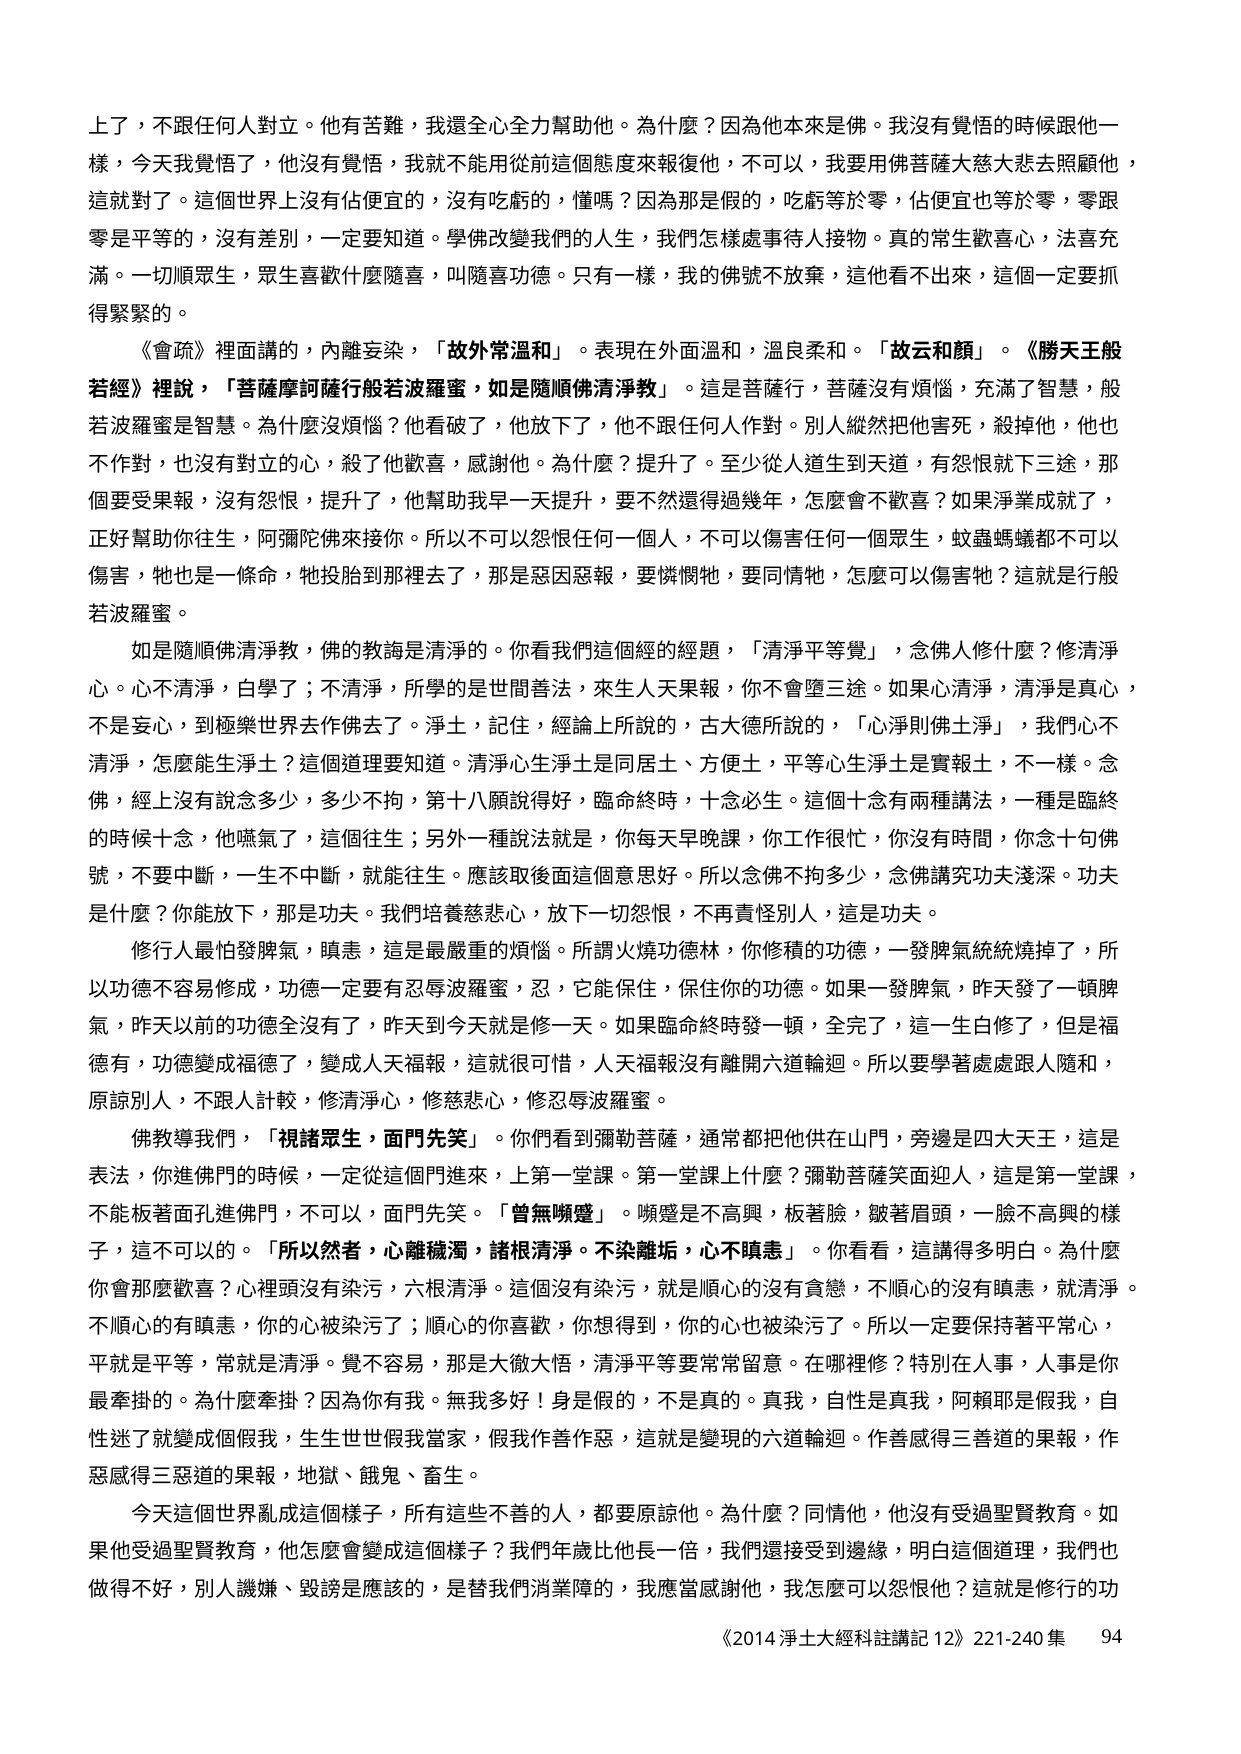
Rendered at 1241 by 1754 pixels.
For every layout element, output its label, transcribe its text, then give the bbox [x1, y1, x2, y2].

text 佛教導我們，「視諸眾生，面門先笑」。你們看到彌勒菩薩，通常都把他供在山門，旁邊是四大天王，這是表法，你進佛門的時候，一定從這個門進來，上第一堂課。第一堂課上什麼？彌勒菩薩笑面迎人，這是第一堂課，不能板著面孔進佛門，不可以，面門先笑。「曾無嚬蹙」。嚬蹙是不高興，板著臉，皺著眉頭，一臉不高興的樣子，這不可以的。「所以然者，心離穢濁，諸根清淨。不染離垢，心不瞋恚」。你看看，這講得多明白。為什麼你會那麼歡喜？心裡頭沒有染污，六根清淨。這個沒有染污，就是順心的沒有貪戀，不順心的沒有瞋恚，就清淨。不順心的有瞋恚，你的心被染污了；順心的你喜歡，你想得到，你的心也被染污了。所以一定要保持著平常心，平就是平等，常就是清淨。覺不容易，那是大徹大悟，清淨平等要常常留意。在哪裡修？特別在人事，人事是你最牽掛的。為什麼牽掛？因為你有我。無我多好！身是假的，不是真的。真我，自性是真我，阿賴耶是假我，自性迷了就變成個假我，生生世世假我當家，假我作善作惡，這就是變現的六道輪迴。作善感得三善道的果報，作惡感得三惡道的果報，地獄、餓鬼、畜生。 [89, 1118, 1122, 1493]
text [89, 1493, 1122, 1606]
text 修行人最怕發脾氣，瞋恚，這是最嚴重的煩惱。所謂火燒功德林，你修積的功德，一發脾氣統統燒掉了，所以功德不容易修成，功德一定要有忍辱波羅蜜，忍，它能保住，保住你的功德。如果一發脾氣，昨天發了一頓脾氣，昨天以前的功德全沒有了，昨天到今天就是修一天。如果臨命終時發一頓，全完了，這一生白修了，但是福德有，功德變成福德了，變成人天福報，這就很可惜，人天福報沒有離開六道輪迴。所以要學著處處跟人隨和，原諒別人，不跟人計較，修清淨心，修慈悲心，修忍辱波羅蜜。 [89, 931, 1122, 1118]
text 《會疏》裡面講的，內離妄染，「故外常溫和」。表現在外面溫和，溫良柔和。「故云和顏」。《勝天王般若經》裡說，「菩薩摩訶薩行般若波羅蜜，如是隨順佛清淨教」。這是菩薩行，菩薩沒有煩惱，充滿了智慧，般若波羅蜜是智慧。為什麼沒煩惱？他看破了，他放下了，他不跟任何人作對。別人縱然把他害死，殺掉他，他也不作對，也沒有對立的心，殺了他歡喜，感謝他。為什麼？提升了。至少從人道生到天道，有怨恨就下三途，那個要受果報，沒有怨恨，提升了，他幫助我早一天提升，要不然還得過幾年，怎麼會不歡喜？如果淨業成就了，正好幫助你往生，阿彌陀佛來接你。所以不可以怨恨任何一個人，不可以傷害任何一個眾生，蚊蟲螞蟻都不可以傷害，牠也是一條命，牠投胎到那裡去了，那是惡因惡報，要憐憫牠，要同情牠，怎麼可以傷害牠？這就是行般若波羅蜜。 [89, 331, 1122, 631]
text 如是隨順佛清淨教，佛的教誨是清淨的。你看我們這個經的經題，「清淨平等覺」，念佛人修什麼？修清淨心。心不清淨，白學了；不清淨，所學的是世間善法，來生人天果報，你不會墮三途。如果心清淨，清淨是真心，不是妄心，到極樂世界去作佛去了。淨土，記住，經論上所說的，古大德所說的，「心淨則佛土淨」，我們心不清淨，怎麼能生淨土？這個道理要知道。清淨心生淨土是同居土、方便土，平等心生淨土是實報土，不一樣。念佛，經上沒有說念多少，多少不拘，第十八願說得好，臨命終時，十念必生。這個十念有兩種講法，一種是臨終的時候十念，他嚥氣了，這個往生；另外一種說法就是，你每天早晚課，你工作很忙，你沒有時間，你念十句佛號，不要中斷，一生不中斷，就能往生。應該取後面這個意思好。所以念佛不拘多少，念佛講究功夫淺深。功夫是什麼？你能放下，那是功夫。我們培養慈悲心，放下一切怨恨，不再責怪別人，這是功夫。 [89, 631, 1122, 931]
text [89, 106, 1122, 331]
